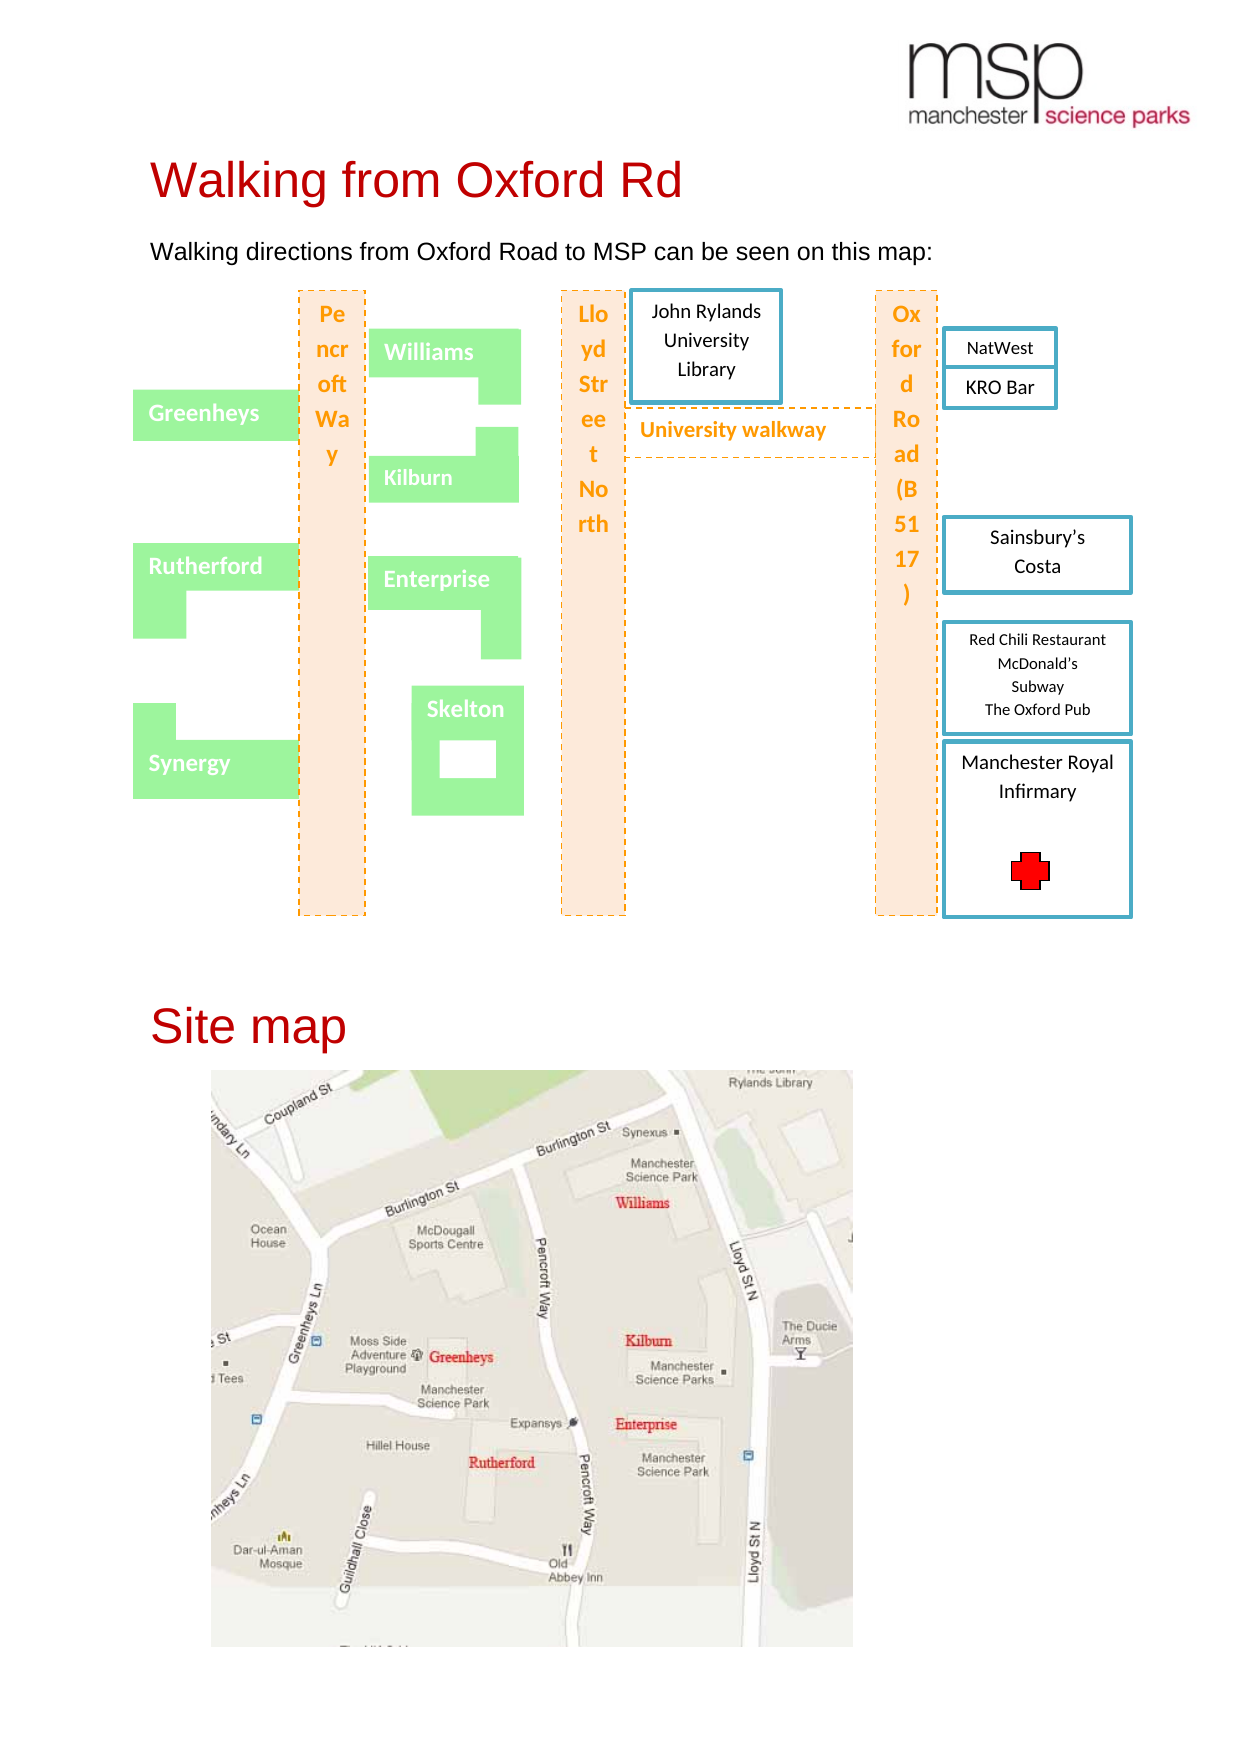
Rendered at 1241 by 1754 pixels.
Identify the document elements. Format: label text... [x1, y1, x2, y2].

text Site map [150, 997, 1090, 1086]
text Walking directions from Oxford Road to MSP can be seen on this map: [150, 237, 1090, 266]
text Walking from Oxford Rd [150, 150, 1090, 207]
picture [211, 1086, 853, 1647]
picture [897, 40, 1202, 131]
